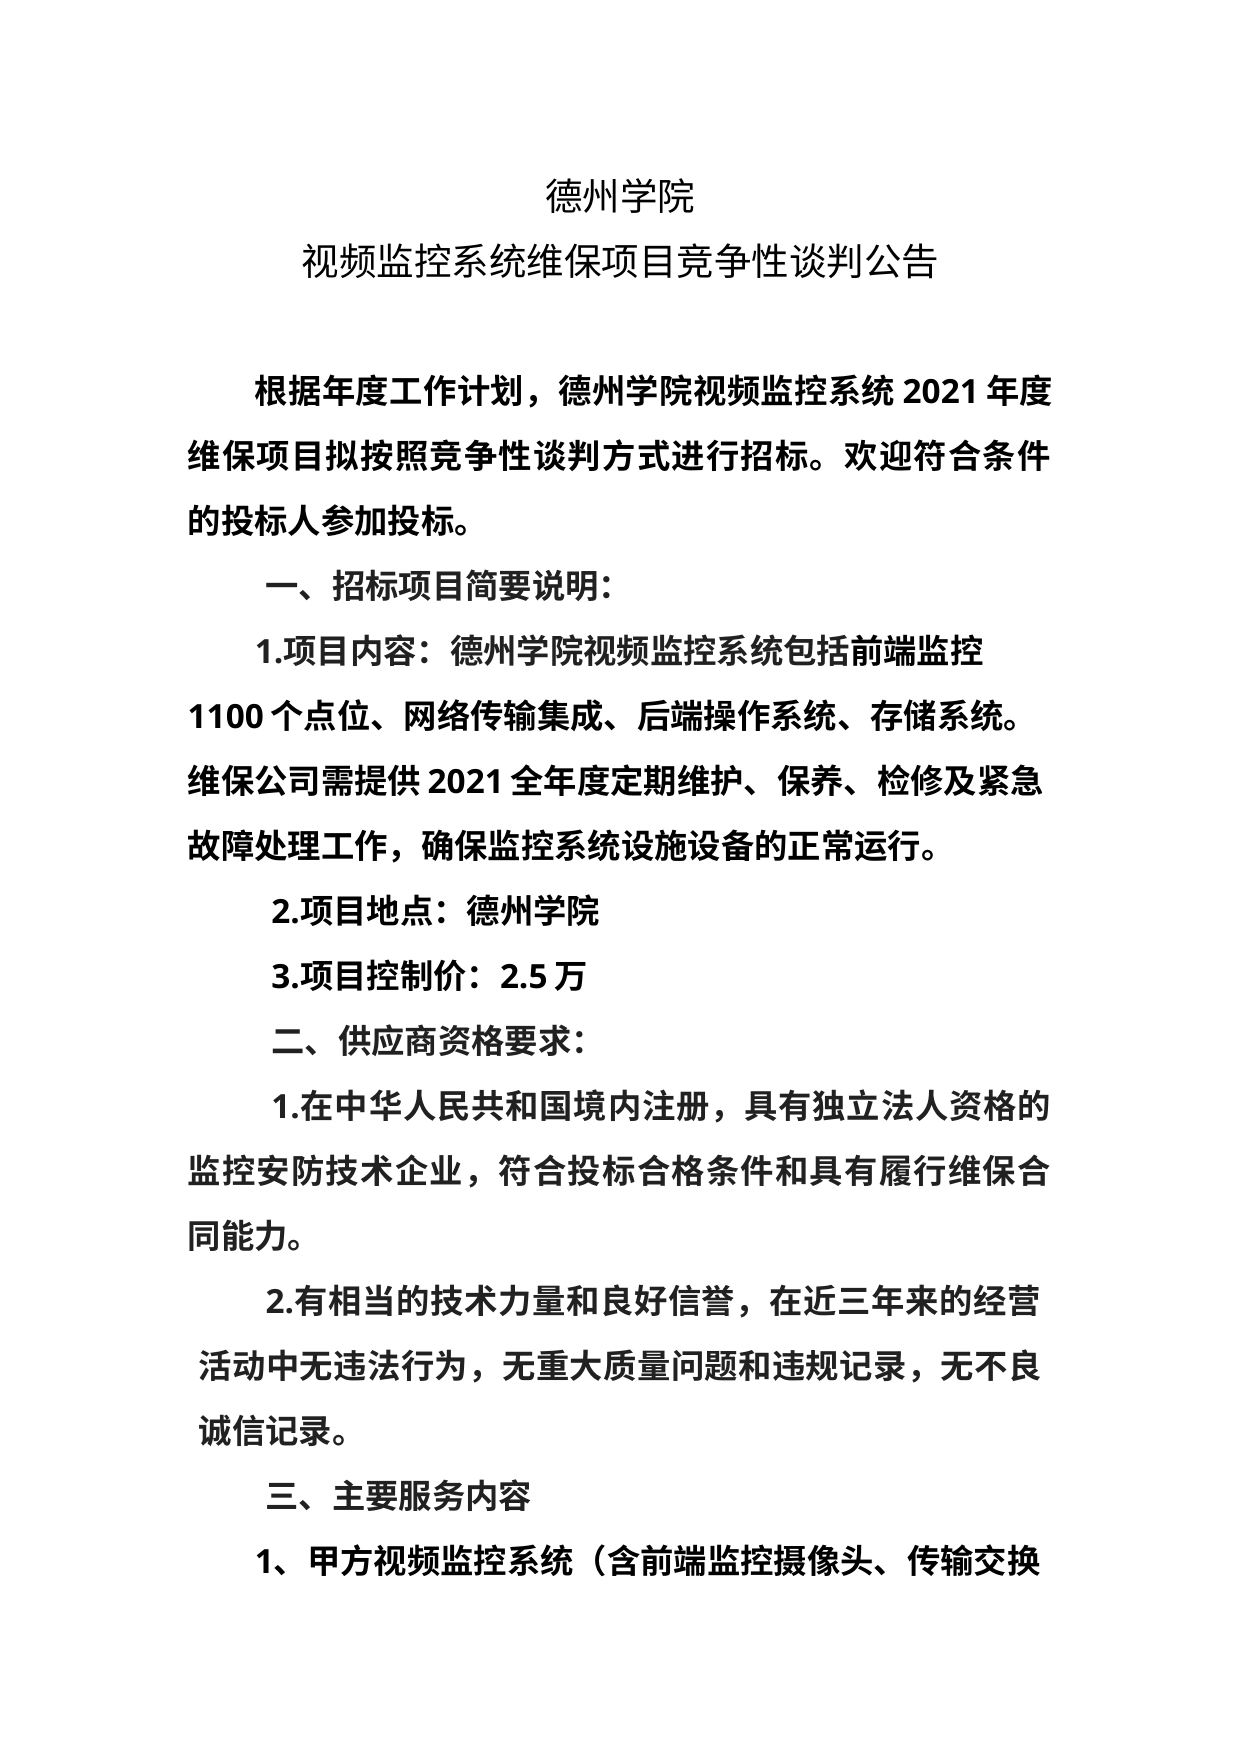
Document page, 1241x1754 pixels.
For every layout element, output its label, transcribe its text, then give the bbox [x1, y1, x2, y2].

text 德州学院 [187, 162, 1053, 227]
text 一、招标项目简要说明： [198, 552, 1042, 617]
text 三、主要服务内容 [198, 1462, 1042, 1527]
text 1.项目内容：德州学院视频监控系统包括前端监控1100个点位、网络传输集成、后端操作系统、存储系统。维保公司需提供2021全年度定期维护、保养、检修及紧急故障处理工作，确保监控系统设施设备的正常运行。 [187, 617, 1053, 877]
text 视频监控系统维保项目竞争性谈判公告 [187, 227, 1053, 292]
text 二、供应商资格要求： [187, 1007, 1042, 1072]
text 2.有相当的技术力量和良好信誉，在近三年来的经营活动中无违法行为，无重大质量问题和违规记录，无不良诚信记录。 [198, 1267, 1042, 1462]
text 根据年度工作计划，德州学院视频监控系统2021年度维保项目拟按照竞争性谈判方式进行招标。欢迎符合条件的投标人参加投标。 [187, 357, 1053, 552]
text 1.在中华人民共和国境内注册，具有独立法人资格的监控安防技术企业，符合投标合格条件和具有履行维保合同能力。 [187, 1072, 1053, 1267]
text 2.项目地点：德州学院 [187, 877, 1042, 942]
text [187, 1527, 1053, 1592]
text 3.项目控制价：2.5万 [187, 942, 1042, 1007]
